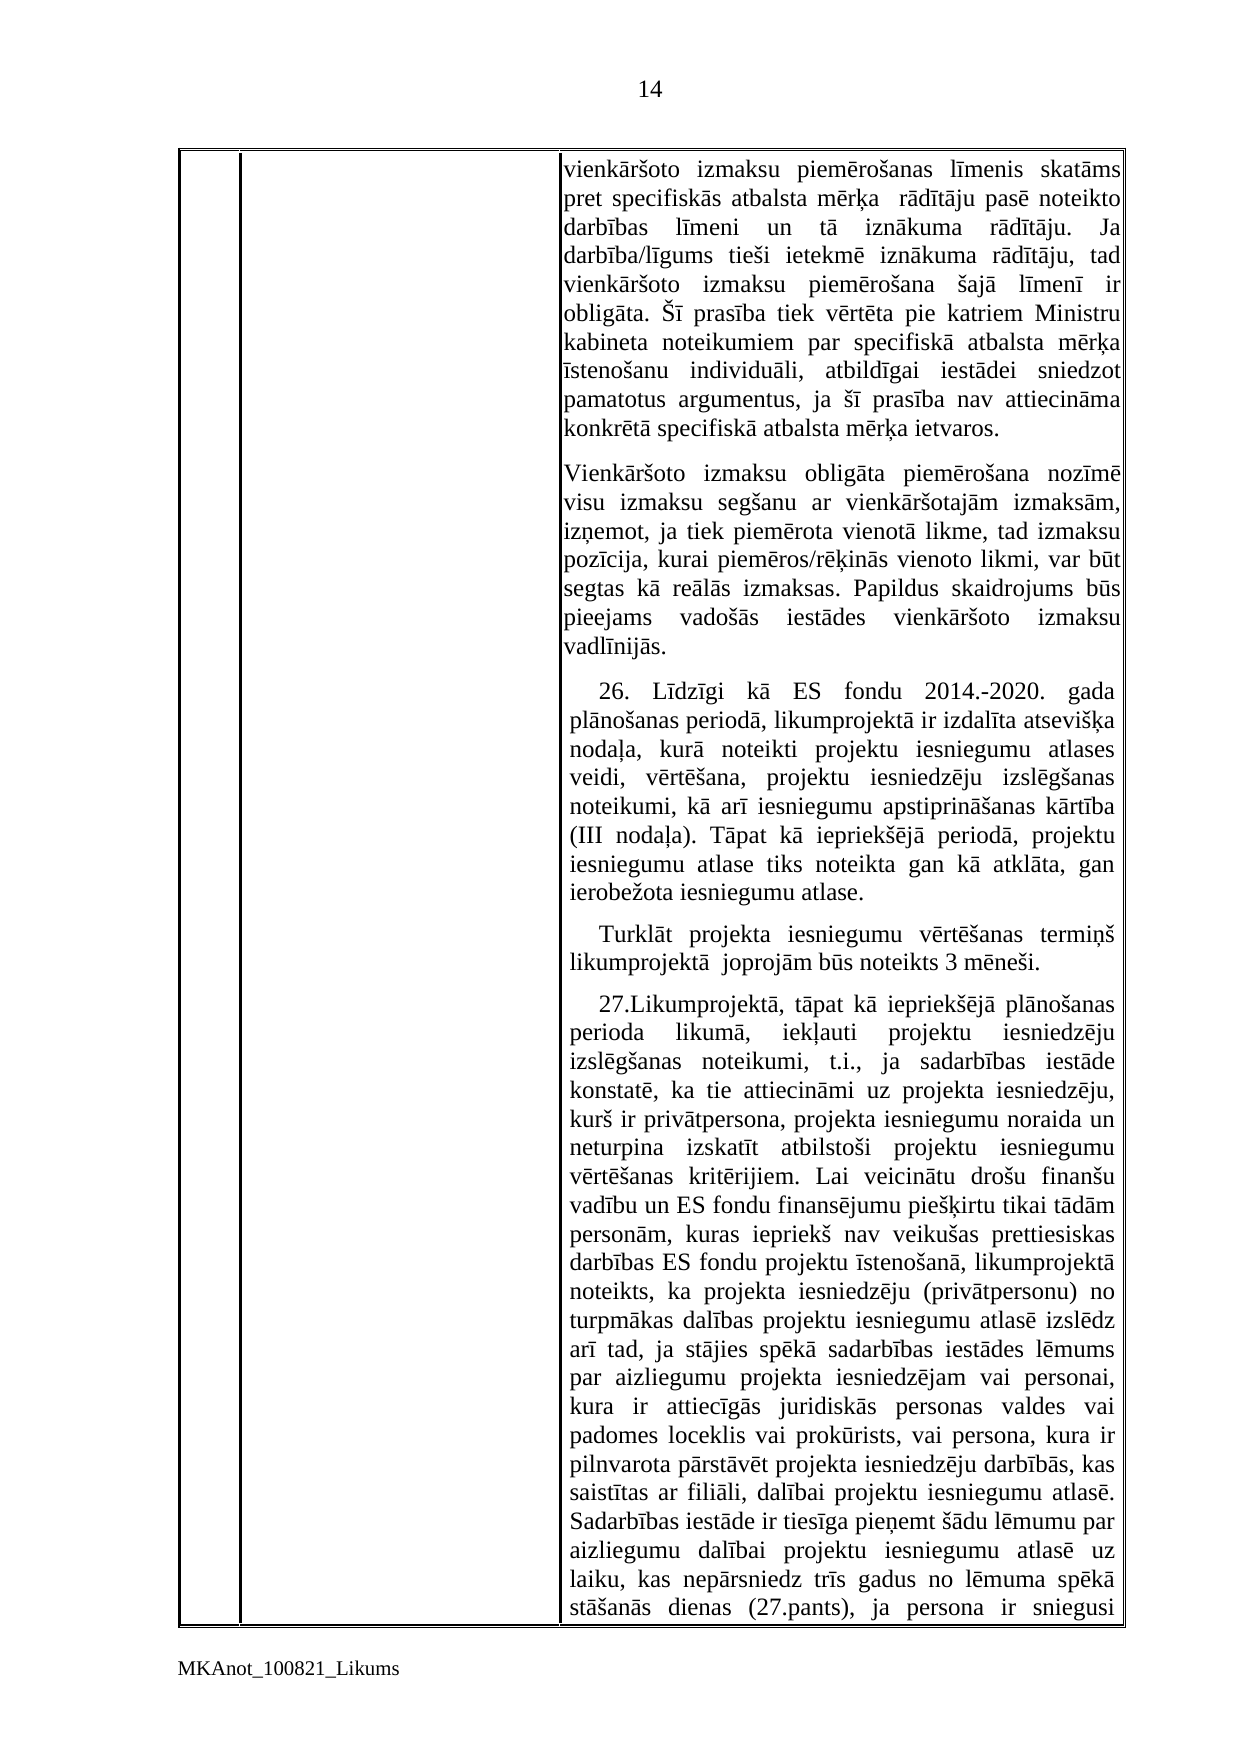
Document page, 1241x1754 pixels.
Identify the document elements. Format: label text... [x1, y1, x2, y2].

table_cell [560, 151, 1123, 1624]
table_cell 2. [180, 149, 240, 1624]
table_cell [240, 149, 560, 1624]
